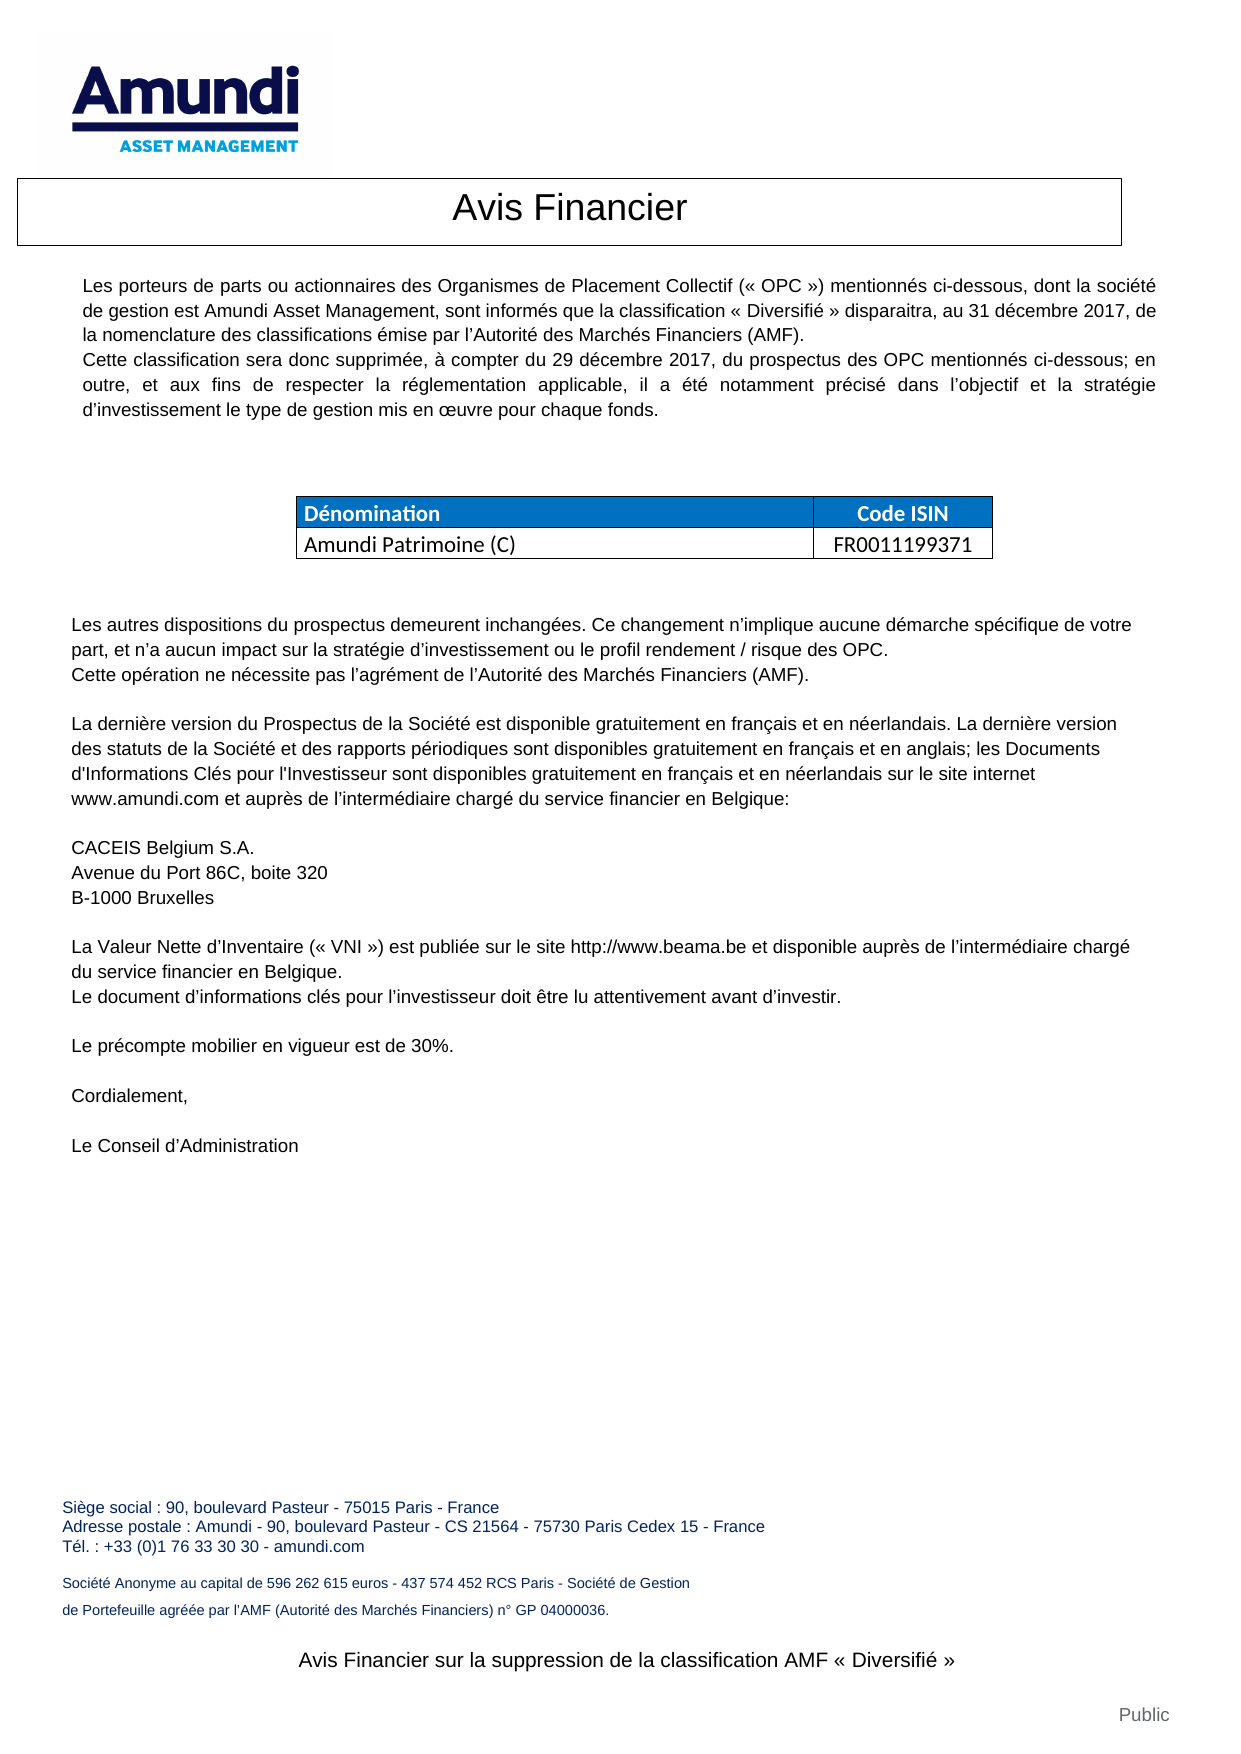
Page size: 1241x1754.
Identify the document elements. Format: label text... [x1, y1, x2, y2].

table_cell FR0011199371 [814, 528, 992, 558]
table_cell Amundi Patrimoine (C) [297, 528, 813, 558]
picture [37, 31, 333, 178]
table_header Code ISIN [814, 497, 992, 527]
table_header Dénomination [297, 497, 813, 527]
